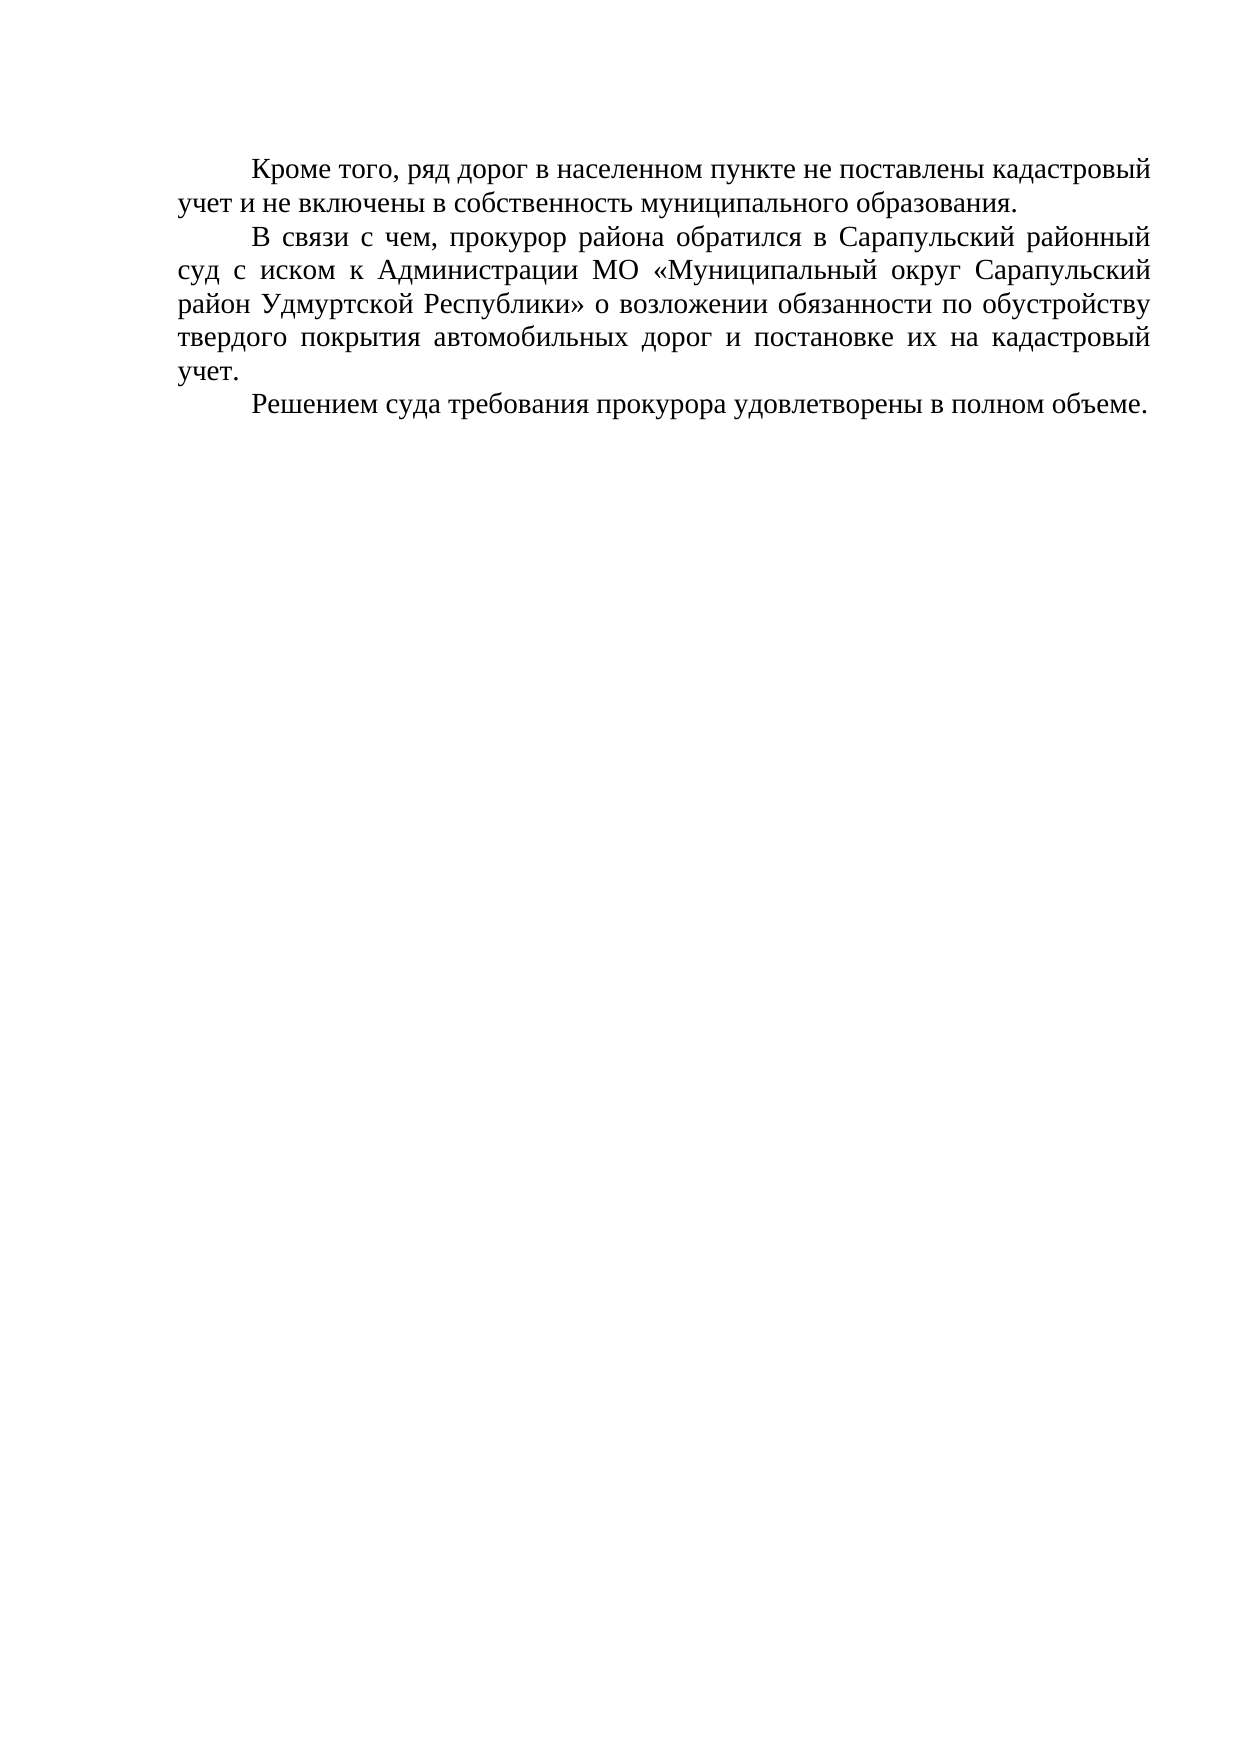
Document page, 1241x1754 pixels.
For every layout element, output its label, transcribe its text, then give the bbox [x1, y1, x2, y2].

text В связи с чем, прокурор района обратился в Сарапульский районный суд с иском к Администрации МО «Муниципальный округ Сарапульский район Удмуртской Республики» о возложении обязанности по обустройству твердого покрытия автомобильных дорог и постановке их на кадастровый учет. [177, 219, 1152, 386]
text Кроме того, ряд дорог в населенном пункте не поставлены кадастровый учет и не включены в собственность муниципального образования. [177, 152, 1152, 219]
text Решением суда требования прокурора удовлетворены в полном объеме. [177, 386, 1152, 420]
